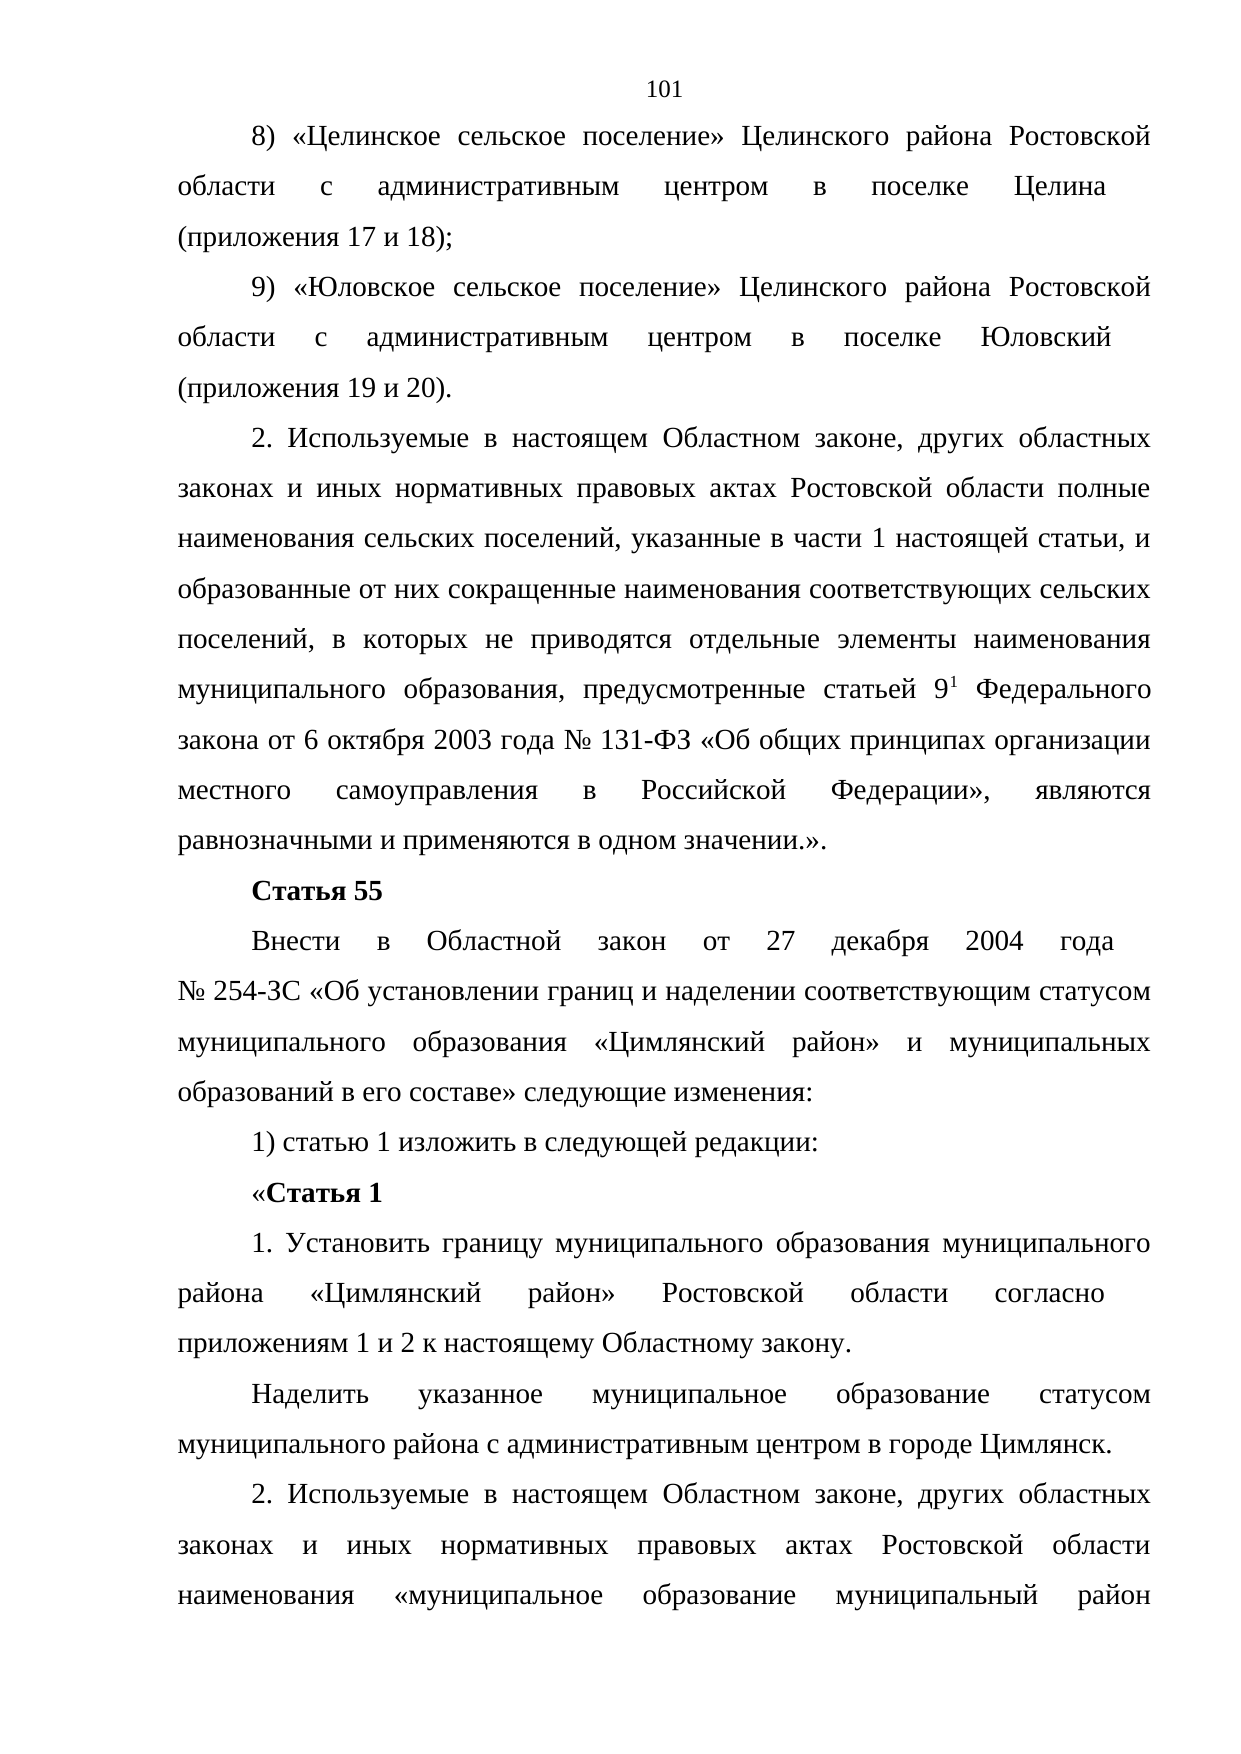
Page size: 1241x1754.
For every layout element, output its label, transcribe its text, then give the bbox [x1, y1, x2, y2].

text 9) «Юловское сельское поселение» Целинского района Ростовской области с административным центром в поселке Юловский (приложения 19 и 20). [177, 269, 1152, 403]
text Внести в Областной закон от 27 декабря 2004 года № 254-ЗС «Об установлении границ и наделении соответствующим статусом муниципального образования «Цимлянский район» и муниципальных образований в его составе» следующие изменения: [177, 923, 1152, 1108]
text Статья 55 [177, 873, 1152, 906]
text «Статья 1 [177, 1175, 1152, 1208]
text 2. Используемые в настоящем Областном законе, других областных законах и иных нормативных правовых актах Ростовской области полные наименования сельских поселений, указанные в части 1 настоящей статьи, и образованные от них сокращенные наименования соответствующих сельских поселений, в которых не приводятся отдельные элементы наименования муниципального образования, предусмотренные статьей 91 Федерального закона от 6 октября 2003 года № 131-ФЗ «Об общих принципах организации местного самоуправления в Российской Федерации», являются равнозначными и применяются в одном значении.». [177, 420, 1152, 856]
text Наделить указанное муниципальное образование статусом муниципального района с административным центром в городе Цимлянск. [177, 1376, 1152, 1460]
text 8) «Целинское сельское поселение» Целинского района Ростовской области с административным центром в поселке Целина (приложения 17 и 18); [177, 118, 1152, 252]
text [177, 1477, 1152, 1611]
text 1) статью 1 изложить в следующей редакции: [177, 1124, 1152, 1158]
text 1. Установить границу муниципального образования муниципального района «Цимлянский район» Ростовской области согласно приложениям 1 и 2 к настоящему Областному закону. [177, 1225, 1152, 1359]
